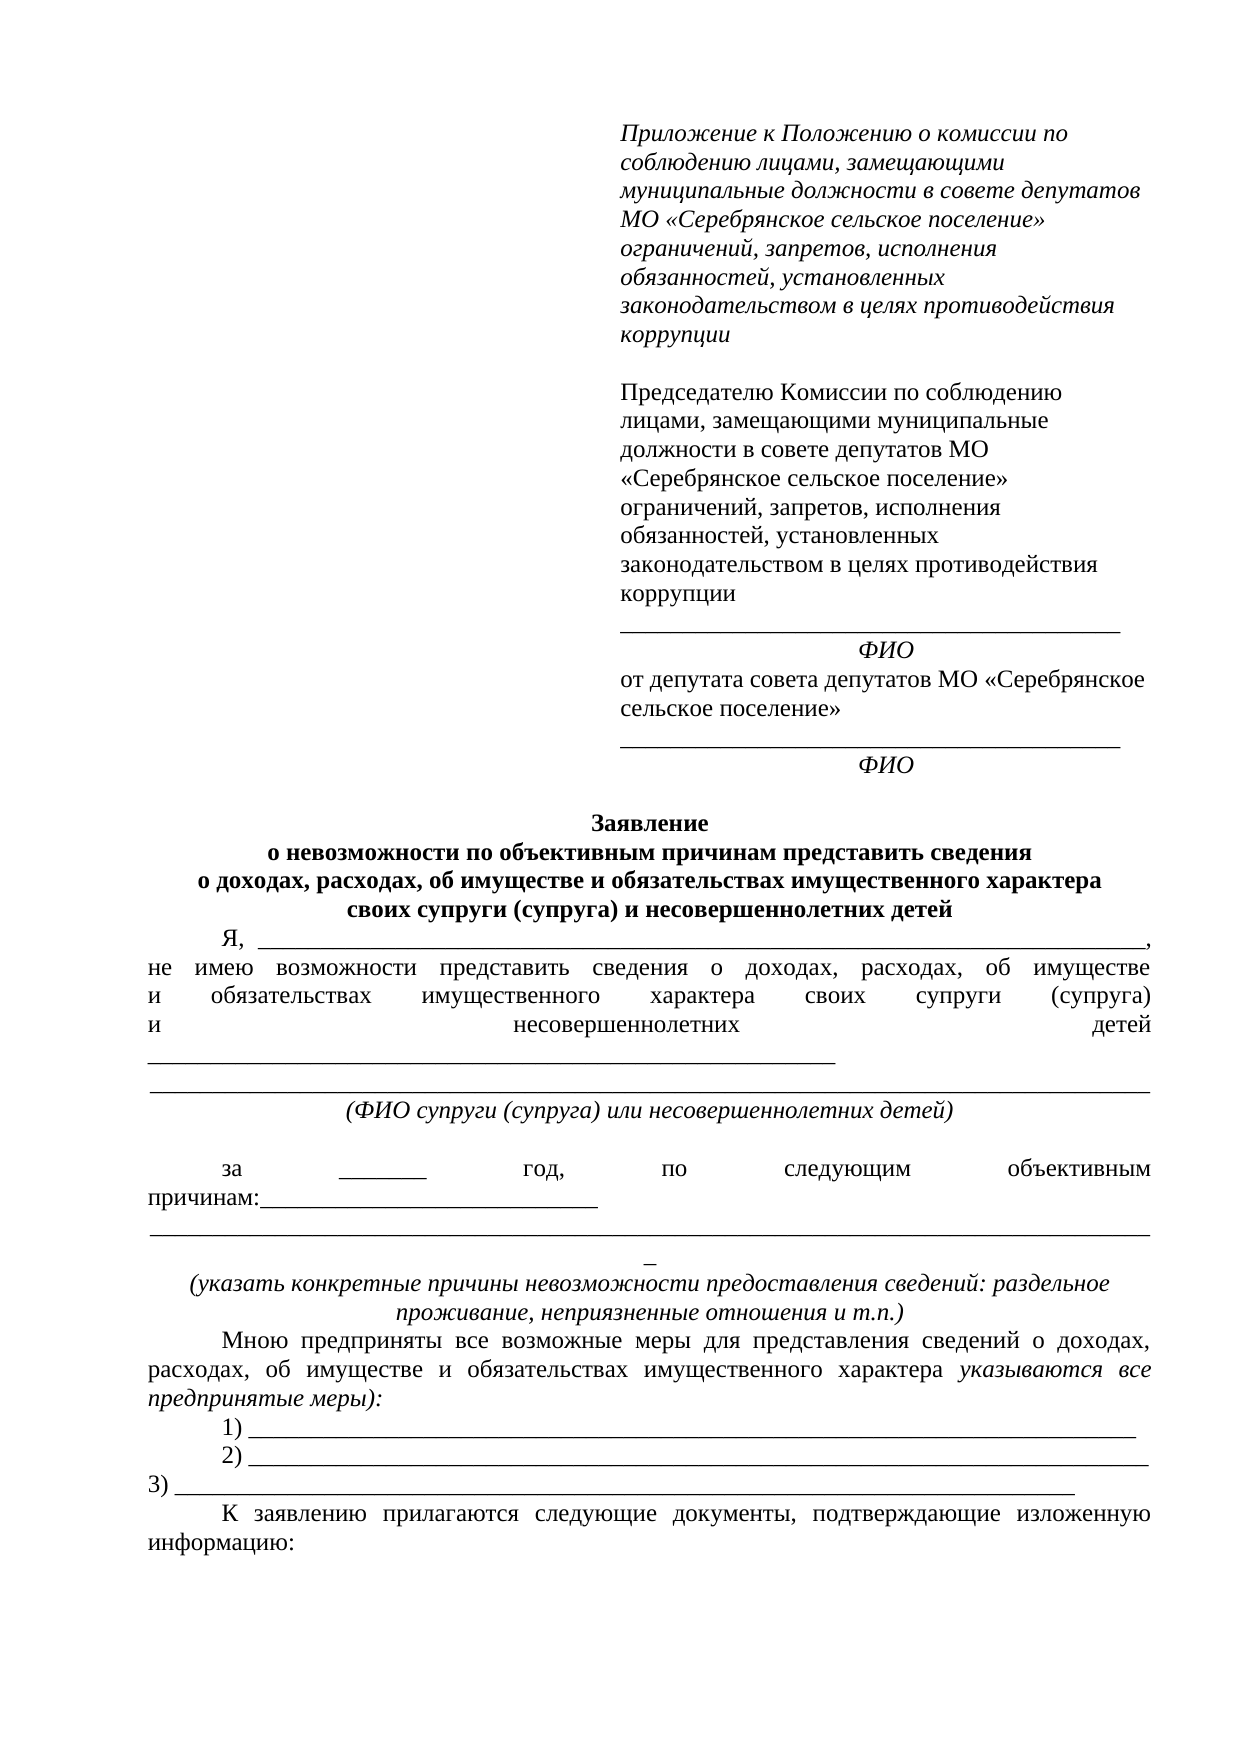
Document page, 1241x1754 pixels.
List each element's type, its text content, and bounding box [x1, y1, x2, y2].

text Председателю Комиссии по соблюдению [620, 377, 1152, 406]
text своих супруги (супруга) и несовершеннолетних детей [148, 894, 1152, 923]
text за _______ год, по следующим объективным причинам:___________________________ [148, 1153, 1152, 1211]
text должности в совете депутатов МО «Серебрянское сельское поселение» ограничений, запретов, исполнения обязанностей, установленных [620, 434, 1152, 549]
text ________________________________________ [620, 722, 1152, 751]
text 3) ________________________________________________________________________ [148, 1469, 1152, 1498]
text о доходах, расходах, об имуществе и обязательствах имущественного характера [148, 866, 1152, 894]
text от депутата совета депутатов МО «Серебрянское сельское поселение» [620, 664, 1152, 722]
text ФИО [620, 636, 1152, 664]
text Заявление [148, 808, 1152, 837]
text о невозможности по объективным причинам представить сведения [148, 837, 1152, 866]
text лицами, замещающими муниципальные [620, 406, 1152, 434]
text Приложение к Положению о комиссии по соблюдению лицами, замещающими муниципальные должности в совете депутатов МО «Серебрянское сельское поселение» ограничений, запретов, исполнения обязанностей, установленных законодательством в целях противодействия коррупции [620, 118, 1152, 348]
text ________________________________________________________________________________ (ФИО супруги (супруга) или несовершеннолетних детей) [148, 1067, 1152, 1124]
text 2) ________________________________________________________________________ [148, 1441, 1152, 1469]
text 1) _______________________________________________________________________ [148, 1412, 1152, 1441]
text Я, _______________________________________________________________________, не имею возможности представить сведения о доходах, расходах, об имуществе и обязательствах имущественного характера своих супруги (супруга) и несовершеннолетних детей _______________________________________________________ [148, 923, 1152, 1067]
text Мною предприняты все возможные меры для представления сведений о доходах, расходах, об имуществе и обязательствах имущественного характера указываются все предпринятые меры): [148, 1326, 1152, 1412]
text _________________________________________________________________________________ (указать конкретные причины невозможности предоставления сведений: раздельное проживание, неприязненные отношения и т.п.) [148, 1211, 1152, 1326]
text ФИО [620, 751, 1152, 779]
text К заявлению прилагаются следующие документы, подтверждающие изложенную информацию: [148, 1498, 1152, 1556]
text ________________________________________ [620, 607, 1152, 636]
text законодательством в целях противодействия коррупции [620, 549, 1152, 607]
